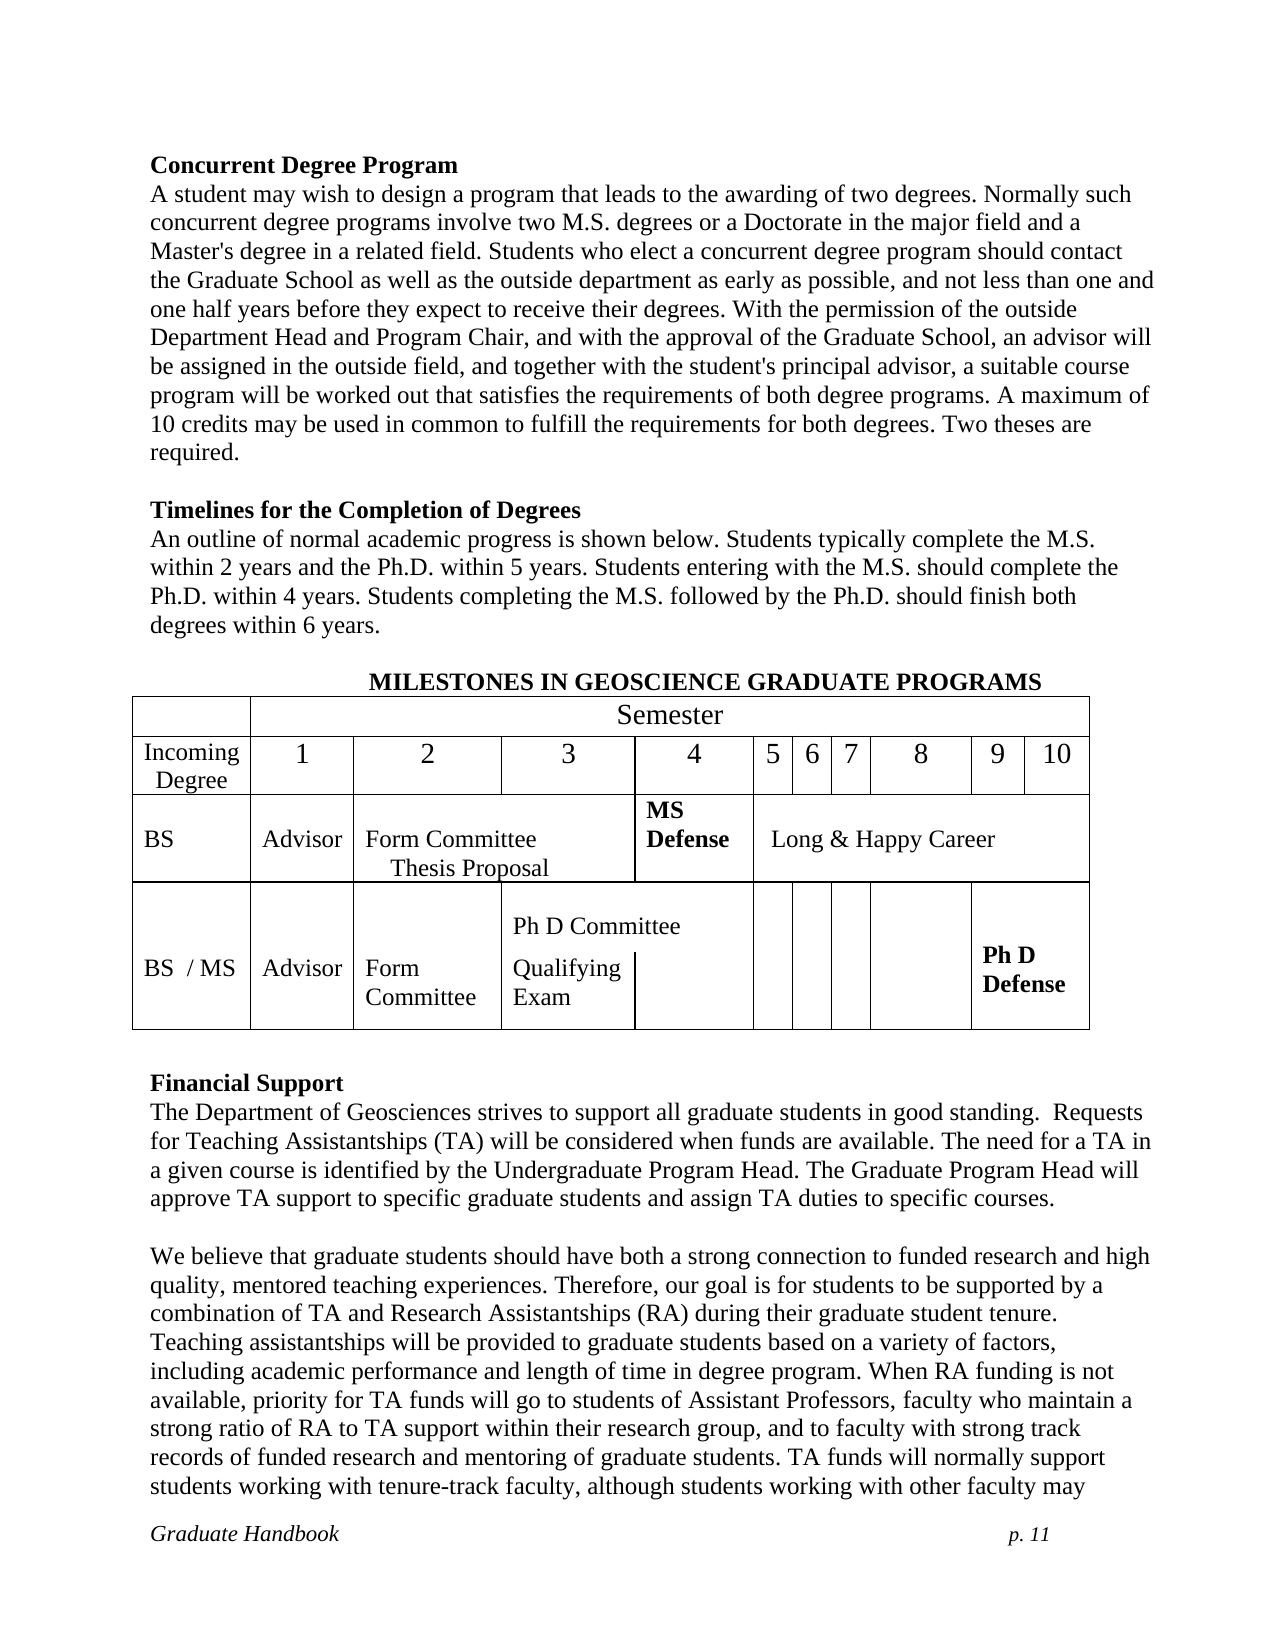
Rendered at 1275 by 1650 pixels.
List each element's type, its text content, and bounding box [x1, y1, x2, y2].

table_header Semester [251, 697, 1089, 736]
table_cell 7 [832, 737, 870, 794]
table_cell Advisor [251, 952, 353, 1029]
table_header [133, 697, 250, 736]
table_cell 4 [636, 737, 753, 794]
table_cell Form Committee [354, 952, 501, 1029]
table_cell [832, 952, 870, 1029]
table_cell 5 [754, 737, 792, 794]
table_cell Qualifying Exam [502, 952, 634, 1029]
table_cell Incoming Degree [133, 737, 250, 794]
table_cell [754, 883, 792, 952]
text Concurrent Degree Program [150, 150, 1155, 179]
table_cell 10 [1025, 737, 1089, 794]
text An outline of normal academic progress is shown below. Students typically complete the M.S. within 2 years and the Ph.D. within 5 years. Students entering with the M.S. should complete the Ph.D. within 4 years. Students completing the M.S. followed by the Ph.D. should finish both degrees within 6 years. [150, 524, 1155, 639]
table_cell Form Committee Thesis Proposal [354, 795, 634, 881]
table_cell BS / MS [133, 952, 250, 1029]
text The Department of Geosciences strives to support all graduate students in good standing. Requests for Teaching Assistantships (TA) will be considered when funds are available. The need for a TA in a given course is identified by the Undergraduate Program Head. The Graduate Program Head will approve TA support to specific graduate students and assign TA duties to specific courses. [150, 1097, 1155, 1212]
text MILESTONES IN GEOSCIENCE GRADUATE PROGRAMS [194, 667, 1216, 696]
table_cell 6 [793, 737, 831, 794]
table_cell [793, 883, 831, 952]
table_cell MS Defense [636, 795, 753, 881]
table_cell [754, 952, 792, 1029]
table_cell [354, 883, 501, 952]
text A student may wish to design a program that leads to the awarding of two degrees. Normally such concurrent degree programs involve two M.S. degrees or a Doctorate in the major field and a Master's degree in a related field. Students who elect a concurrent degree program should contact the Graduate School as well as the outside department as early as possible, and not less than one and one half years before they expect to receive their degrees. With the permission of the outside Department Head and Program Chair, and with the approval of the Graduate School, an advisor will be assigned in the outside field, and together with the student's principal advisor, a suitable course program will be worked out that satisfies the requirements of both degree programs. A maximum of 10 credits may be used in common to fulfill the requirements for both degrees. Two theses are required. [150, 179, 1155, 466]
table_cell [636, 952, 753, 1029]
text Timelines for the Completion of Degrees [150, 495, 1155, 524]
table_cell 8 [871, 737, 971, 794]
table_cell [871, 952, 971, 1029]
table_cell 1 [251, 737, 353, 794]
table_cell 9 [972, 737, 1024, 794]
table_cell BS [133, 795, 250, 881]
table_cell Ph D Committee [502, 883, 753, 952]
table_cell [251, 883, 353, 952]
text Financial Support [150, 1068, 1155, 1097]
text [150, 1241, 1155, 1500]
table_cell 2 [354, 737, 501, 794]
table_cell Long & Happy Career [754, 795, 1089, 881]
table_cell Ph D Defense [972, 883, 1089, 1029]
table_cell [832, 883, 870, 952]
table_cell [133, 883, 250, 952]
table_cell [793, 952, 831, 1029]
table_cell [871, 883, 971, 952]
table_cell Advisor [251, 795, 353, 881]
table_cell 3 [502, 737, 634, 794]
